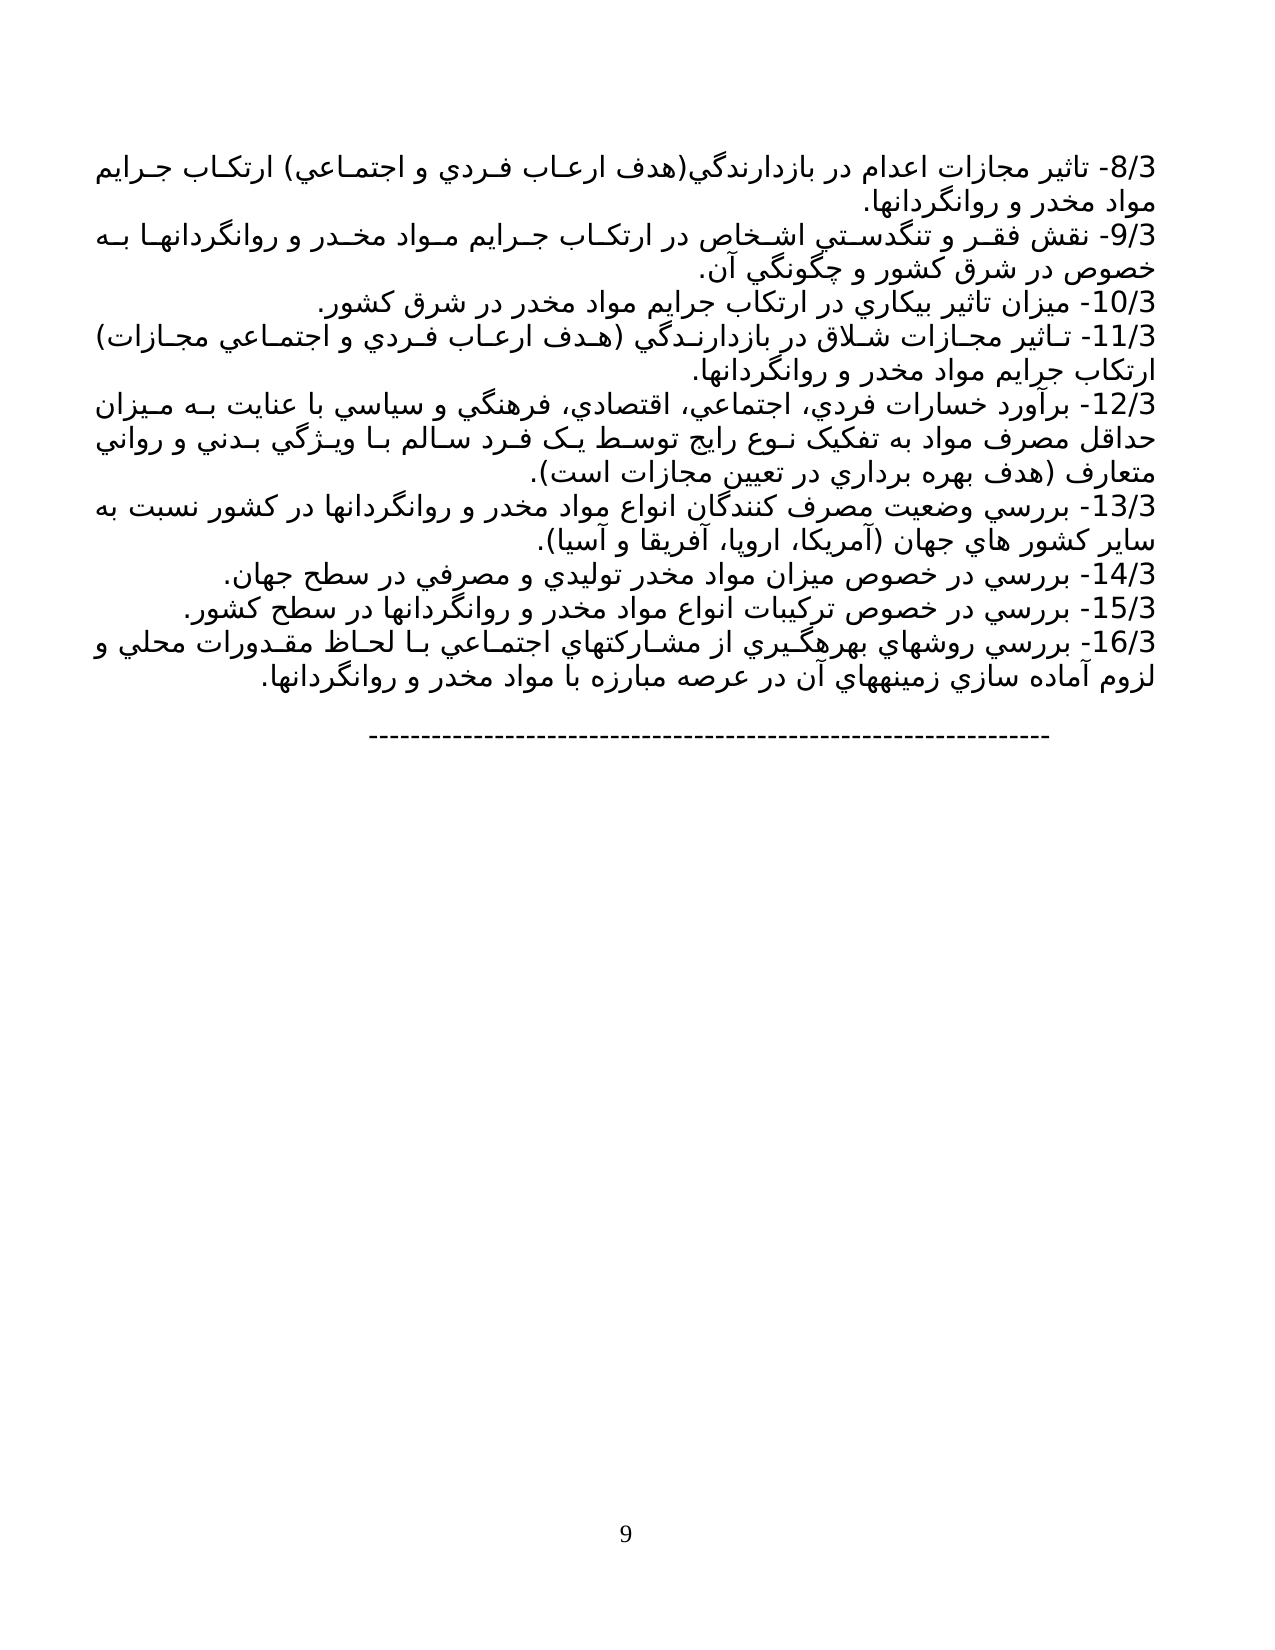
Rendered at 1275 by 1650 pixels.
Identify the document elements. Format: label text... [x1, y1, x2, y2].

text 13/3- بررسي وضعيت مصرف كنندگان انواع مواد مخدر و روانگردان‏ها در كشور نسبت به ساير كشور هاي جهان (آمريكا، اروپا، آفريقا و آسيا). [94, 489, 1157, 557]
text 10/3- ميزان تاثير بيکاري در ارتکاب جرايم مواد مخدر در شرق کشور. [94, 286, 1157, 320]
text 16/3- بررسي روش‏هاي بهره‏گيري از مشاركت‏هاي اجتماعي با لحاظ مقدورات محلي و لزوم آماده سازي زمينه‏هاي آن در عرصه مبارزه با مواد مخدر و روانگردان‏ها. [94, 625, 1157, 693]
text 14/3- بررسي در خصوص ميزان مواد مخدر توليدي و مصرفي در سطح جهان. [94, 557, 1157, 591]
text 15/3- بررسي در خصوص تركيبات انواع مواد مخدر و روانگردان‏ها در سطح كشور. [94, 591, 1157, 625]
text 11/3- تاثير مجازات شلاق در بازدارندگي (هدف ارعاب فردي و اجتماعي مجازات) ارتکاب جرايم مواد مخدر و روانگردان‏ها. [94, 320, 1157, 388]
text 8/3- تاثير مجازات اعدام در بازدارندگي(هدف ارعاب فردي و اجتماعي) ارتکاب جرايم مواد مخدر و روانگردان‏ها. [94, 150, 1157, 218]
text 12/3- برآورد خسارات فردي، اجتماعي، اقتصادي، فرهنگي و سياسي با عنايت به ميزان حداقل مصرف مواد به تفکيک نوع رايج توسط يک فرد سالم با ويژگي بدني و رواني متعارف (هدف بهره برداري در تعيين مجازات است). [94, 388, 1157, 489]
list ----------------------------------------------------------------- [94, 718, 1052, 752]
text 9/3- نقش فقر و تنگدستي اشخاص در ارتکاب جرايم مواد مخدر و روانگردان‏ها به خصوص در شرق کشور و چگونگي آن. [94, 218, 1157, 286]
